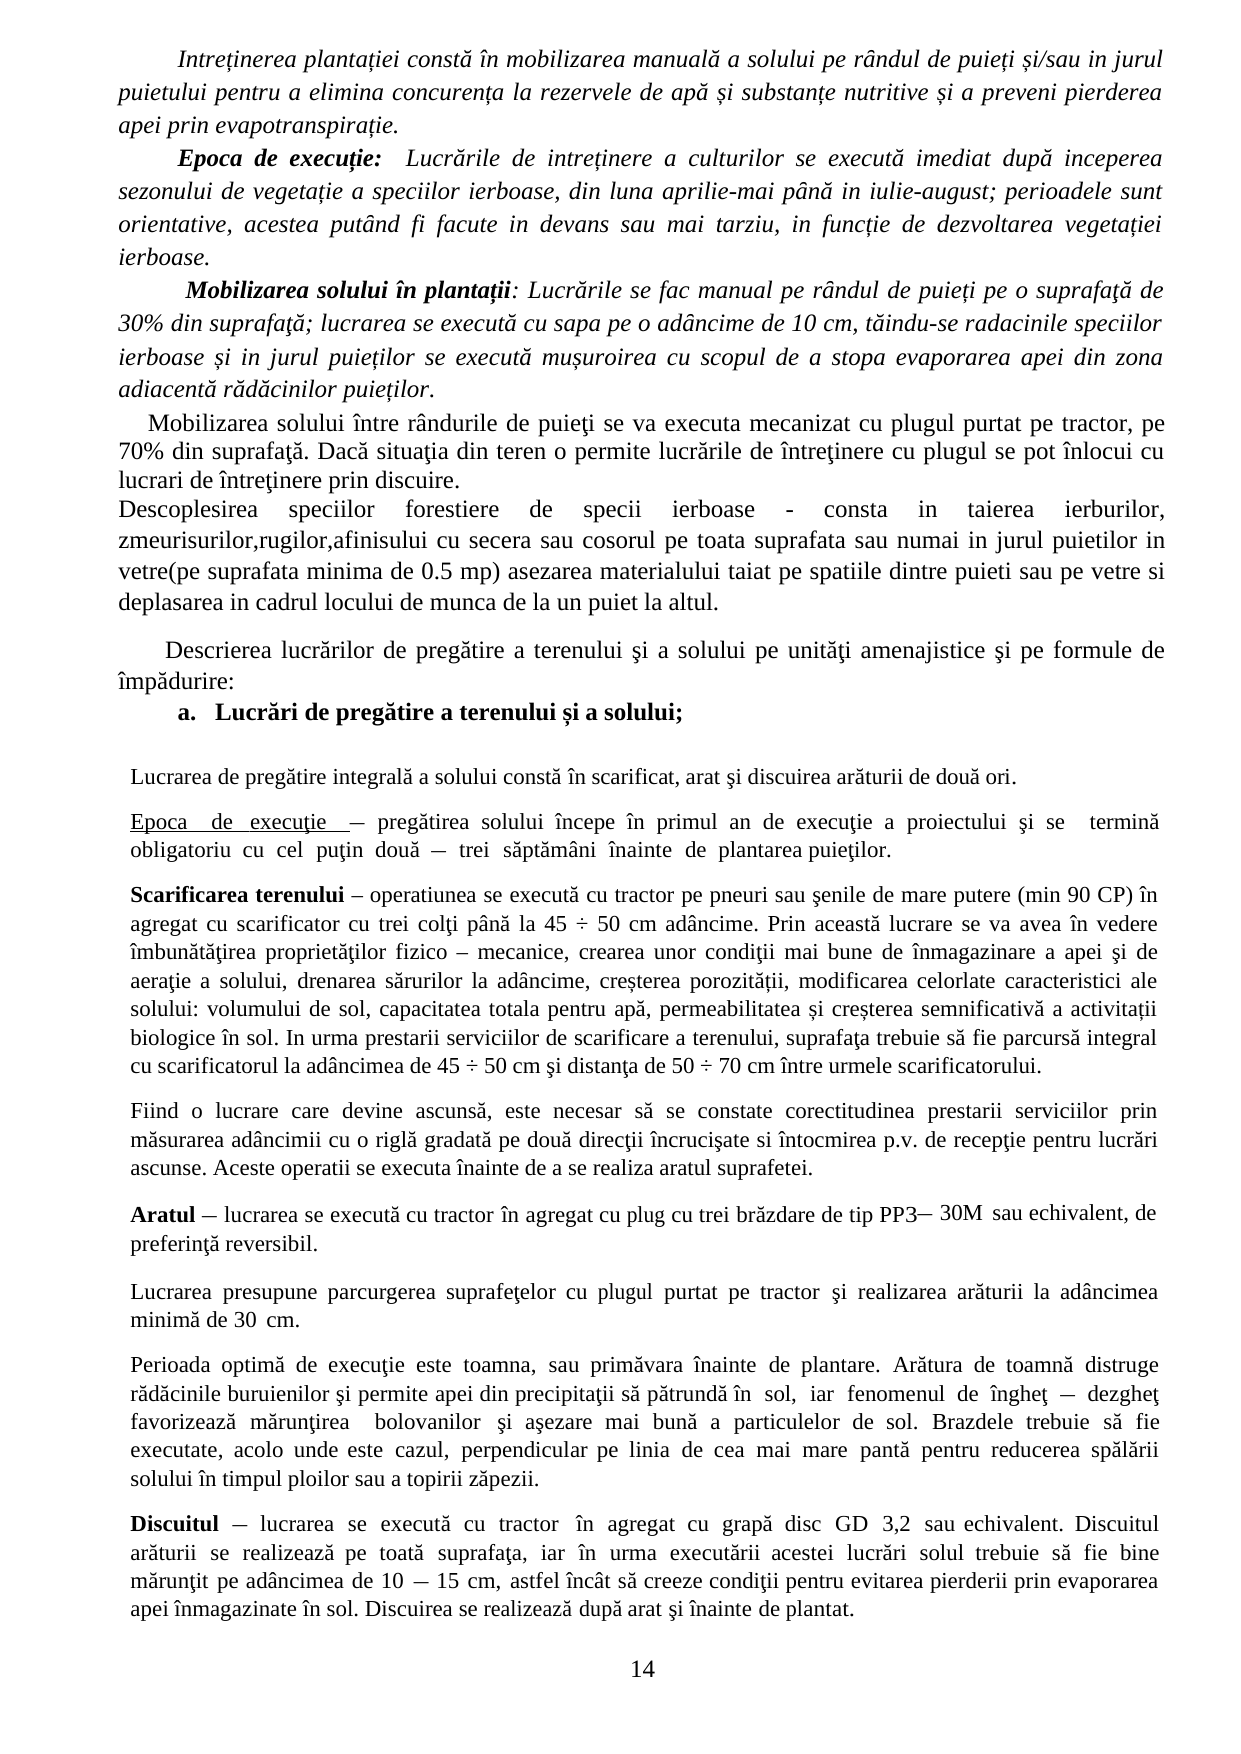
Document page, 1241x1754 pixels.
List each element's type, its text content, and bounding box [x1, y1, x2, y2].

text Mobilizarea solului în plantații: Lucrările se fac manual pe rȃndul de puieți pe o suprafaţă de 30% din suprafaţă; lucrarea se execută cu sapa pe o adȃncime de 10 cm, tăindu-se radacinile speciilor ierboase și in jurul puieților se execută mușuroirea cu scopul de a stopa evaporarea apei din zona adiacentă rădăcinilor puieților. [118, 276, 1167, 403]
text Descrierea lucrărilor de pregătire a terenului şi a solului pe unităţi amenajistice şi pe formule de împădurire: [118, 635, 1167, 694]
text Mobilizarea solului între rândurile de puieţi se va executa mecanizat cu plugul purtat pe tractor, pe 70% din suprafaţă. Dacă situaţia din teren o permite lucrările de întreţinere cu plugul se pot înlocui cu lucrari de întreţinere prin discuire. [118, 408, 1167, 494]
text Descoplesirea speciilor forestiere de specii ierboase - consta in taierea ierburilor, zmeurisurilor,rugilor,afinisului cu secera sau cosorul pe toata suprafata sau numai in jurul puietilor in vetre(pe suprafata minima de 0.5 mp) asezarea materialului taiat pe spatiile dintre puieti sau pe vetre si deplasarea in cadrul locului de munca de la un puiet la altul. [118, 494, 1167, 616]
text Aratul – lucrarea se execută cu tractor în agregat cu plug cu trei brăzdare de tip PP3– 30M sau echivalent, de preferinţă reversibil. [130, 1199, 1157, 1259]
text Lucrarea de pregătire integrală a solului constă în scarificat, arat şi discuirea arăturii de două ori. [130, 763, 1036, 789]
text Fiind o lucrare care devine ascunsă, este necesar să se constate corectitudinea prestarii serviciilor prin măsurarea adâncimii cu o riglă gradată pe două direcţii încrucişate si întocmirea p.v. de recepţie pentru lucrări ascunse. Aceste operatii se executa înainte de a se realiza aratul suprafetei. [130, 1097, 1159, 1180]
text Lucrarea presupune parcurgerea suprafeţelor cu plugul purtat pe tractor şi realizarea arăturii la adâncimea minimă de 30 cm. [130, 1278, 1159, 1332]
text Intreținerea plantației constă în mobilizarea manuală a solului pe rȃndul de puieți și/sau in jurul puietului pentru a elimina concurența la rezervele de apă și substanțe nutritive și a preveni pierderea apei prin evapotranspirație. [118, 44, 1167, 139]
list Lucrări de pregătire a terenului și a solului; [177, 697, 1167, 726]
text Perioada optimă de execuţie este toamna, sau primăvara înainte de plantare. Arătura de toamnă distruge rădăcinile buruienilor şi permite apei din precipitaţii să pătrundă în sol, iar fenomenul de îngheţ – dezgheţ favorizează mărunţirea bolovanilor şi aşezare mai bună a particulelor de sol. Brazdele trebuie să fie executate, acolo unde este cazul, perpendicular pe linia de cea mai mare pantă pentru reducerea spălării solului în timpul ploilor sau a topirii zăpezii. [130, 1351, 1160, 1491]
text Discuitul – lucrarea se execută cu tractor în agregat cu grapă disc GD 3,2 sau echivalent. Discuitul arăturii se realizează pe toată suprafaţa, iar în urma executării acestei lucrări solul trebuie să fie bine mărunţit pe adâncimea de 10 – 15 cm, astfel încât să creeze condiţii pentru evitarea pierderii prin evaporarea apei înmagazinate în sol. Discuirea se realizează după arat şi înainte de plantat. [130, 1510, 1159, 1622]
text Scarificarea terenului – operatiunea se execută cu tractor pe pneuri sau şenile de mare putere (min 90 CP) în agregat cu scarificator cu trei colţi până la 45 ÷ 50 cm adâncime. Prin această lucrare se va avea în vedere îmbunătăţirea proprietăţilor fizico – mecanice, crearea unor condiţii mai bune de înmagazinare a apei şi de aeraţie a solului, drenarea sărurilor la adȃncime, creșterea porozității, modificarea celorlate caracteristici ale solului: volumului de sol, capacitatea totala pentru apă, permeabilitatea și creșterea semnificativă a activitații biologice în sol. In urma prestarii serviciilor de scarificare a terenului, suprafaţa trebuie să fie parcursă integral cu scarificatorul la adâncimea de 45 ÷ 50 cm şi distanţa de 50 ÷ 70 cm între urmele scarificatorului. [130, 881, 1159, 1078]
text Epoca de execuţie – pregătirea solului începe în primul an de execuţie a proiectului şi se termină obligatoriu cu cel puţin două – trei săptămâni înainte de plantarea puieţilor. [130, 808, 1159, 863]
text Epoca de execuție: Lucrările de intreținere a culturilor se execută imediat după inceperea sezonului de vegetație a speciilor ierboase, din luna aprilie-mai pȃnă in iulie-august; perioadele sunt orientative, acestea putȃnd fi facute in devans sau mai tarziu, in funcție de dezvoltarea vegetației ierboase. [118, 143, 1167, 271]
